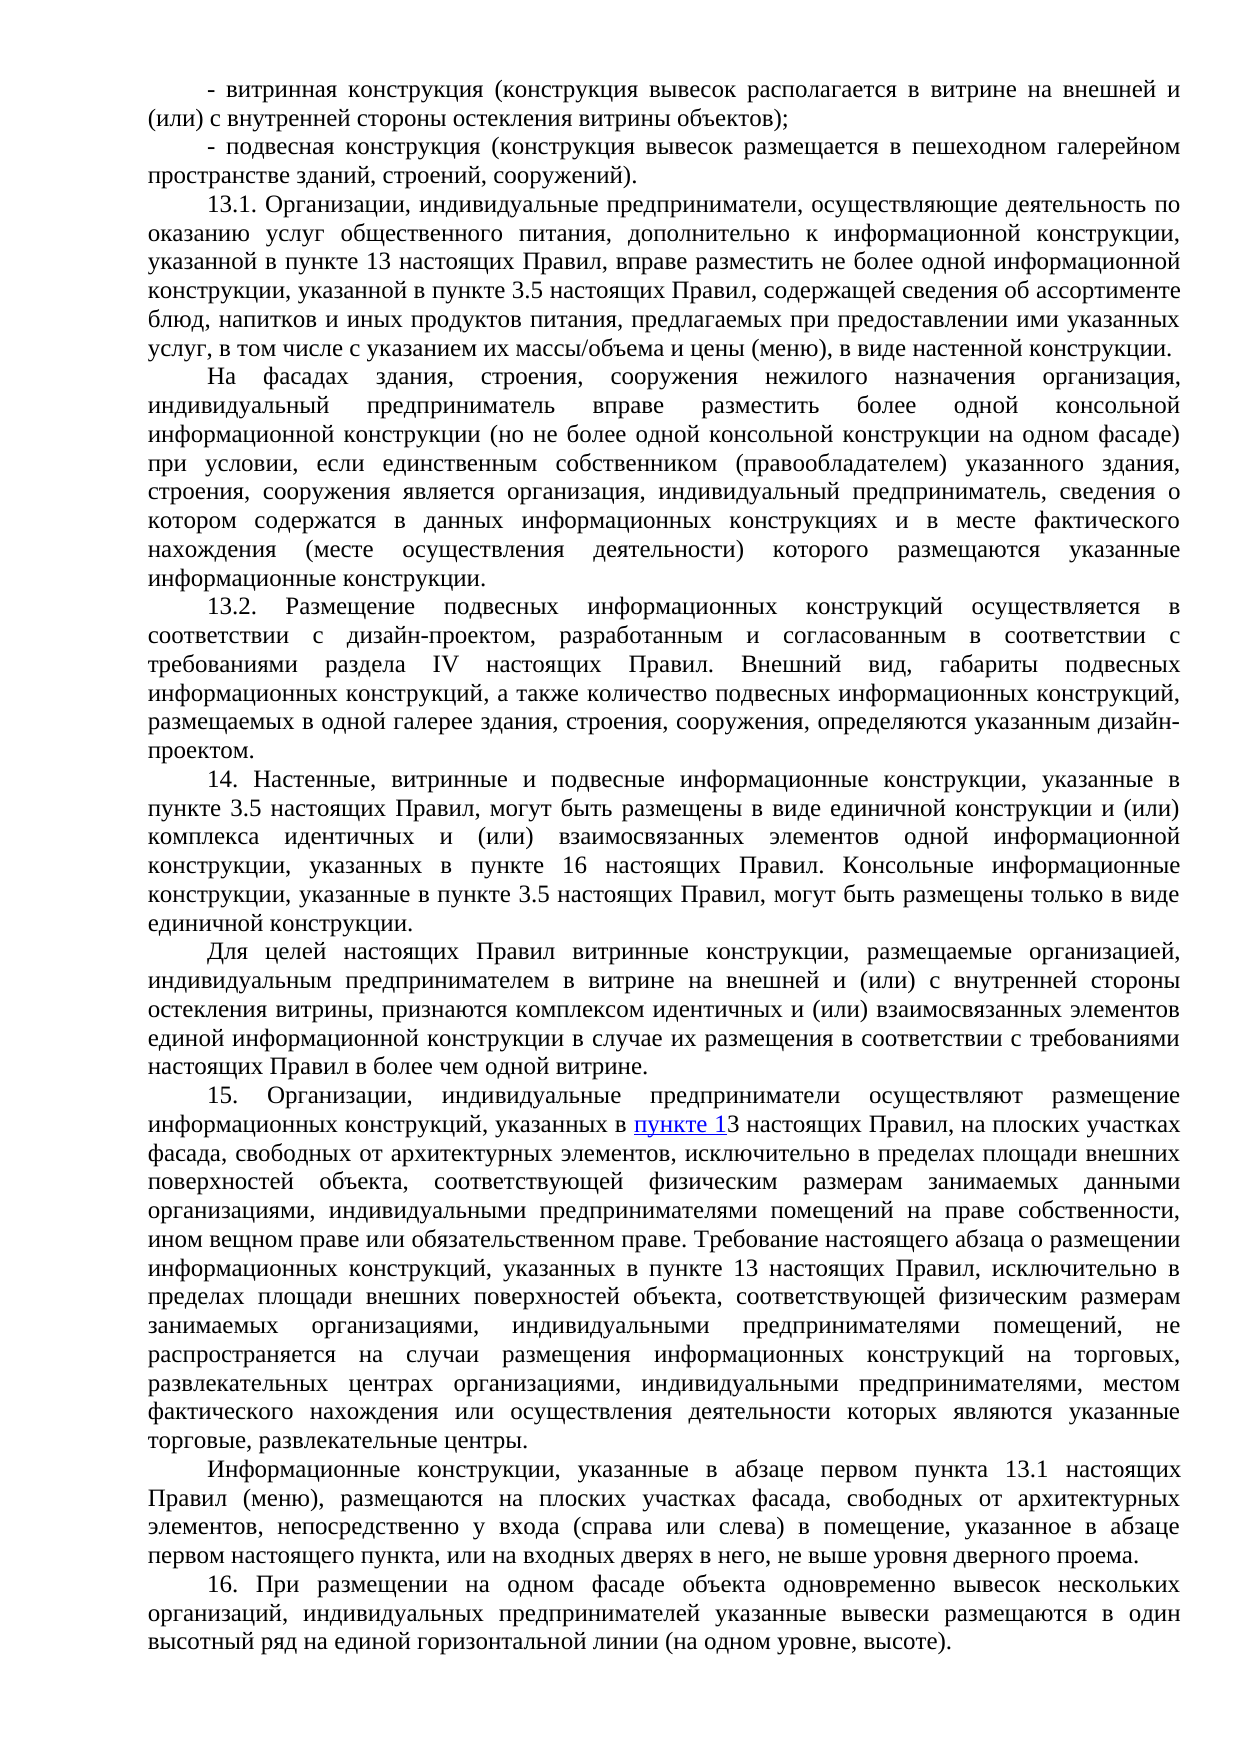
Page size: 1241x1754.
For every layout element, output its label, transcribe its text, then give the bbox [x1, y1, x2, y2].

text - витринная конструкция (конструкция вывесок располагается в витрине на внешней и (или) с внутренней стороны остекления витрины объектов); [148, 74, 1181, 131]
text Информационные конструкции, указанные в абзаце первом пункта 13.1 настоящих Правил (меню), размещаются на плоских участках фасада, свободных от архитектурных элементов, непосредственно у входа (справа или слева) в помещение, указанное в абзаце первом настоящего пункта, или на входных дверях в него, не выше уровня дверного проема. [148, 1454, 1181, 1569]
text 14. Настенные, витринные и подвесные информационные конструкции, указанные в пункте 3.5 настоящих Правил, могут быть размещены в виде единичной конструкции и (или) комплекса идентичных и (или) взаимосвязанных элементов одной информационной конструкции, указанных в пункте 16 настоящих Правил. Консольные информационные конструкции, указанные в пункте 3.5 настоящих Правил, могут быть размещены только в виде единичной конструкции. [148, 764, 1181, 936]
text Для целей настоящих Правил витринные конструкции, размещаемые организацией, индивидуальным предпринимателем в витрине на внешней и (или) с внутренней стороны остекления витрины, признаются комплексом идентичных и (или) взаимосвязанных элементов единой информационной конструкции в случае их размещения в соответствии с требованиями настоящих Правил в более чем одной витрине. [148, 936, 1181, 1080]
text 13.1. Организации, индивидуальные предприниматели, осуществляющие деятельность по оказанию услуг общественного питания, дополнительно к информационной конструкции, указанной в пункте 13 настоящих Правил, вправе разместить не более одной информационной конструкции, указанной в пункте 3.5 настоящих Правил, содержащей сведения об ассортименте блюд, напитков и иных продуктов питания, предлагаемых при предоставлении ими указанных услуг, в том числе с указанием их массы/объема и цены (меню), в виде настенной конструкции. [148, 189, 1181, 361]
text 13.2. Размещение подвесных информационных конструкций осуществляется в соответствии с дизайн-проектом, разработанным и согласованным в соответствии с требованиями раздела IV настоящих Правил. Внешний вид, габариты подвесных информационных конструкций, а также количество подвесных информационных конструкций, размещаемых в одной галерее здания, строения, сооружения, определяются указанным дизайн-проектом. [148, 591, 1181, 764]
text На фасадах здания, строения, сооружения нежилого назначения организация, индивидуальный предприниматель вправе разместить более одной консольной информационной конструкции (но не более одной консольной конструкции на одном фасаде) при условии, если единственным собственником (правообладателем) указанного здания, строения, сооружения является организация, индивидуальный предприниматель, сведения о котором содержатся в данных информационных конструкциях и в месте фактического нахождения (месте осуществления деятельности) которого размещаются указанные информационные конструкции. [148, 361, 1181, 591]
text - подвесная конструкция (конструкция вывесок размещается в пешеходном галерейном пространстве зданий, строений, сооружений). [148, 131, 1181, 189]
text 16. При размещении на одном фасаде объекта одновременно вывесок нескольких организаций, индивидуальных предпринимателей указанные вывески размещаются в один высотный ряд на единой горизонтальной линии (на одном уровне, высоте). [148, 1569, 1181, 1655]
text 15. Организации, индивидуальные предприниматели осуществляют размещение информационных конструкций, указанных в пункте 13 настоящих Правил, на плоских участках фасада, свободных от архитектурных элементов, исключительно в пределах площади внешних поверхностей объекта, соответствующей физическим размерам занимаемых данными организациями, индивидуальными предпринимателями помещений на праве собственности, ином вещном праве или обязательственном праве. Требование настоящего абзаца о размещении информационных конструкций, указанных в пункте 13 настоящих Правил, исключительно в пределах площади внешних поверхностей объекта, соответствующей физическим размерам занимаемых организациями, индивидуальными предпринимателями помещений, не распространяется на случаи размещения информационных конструкций на торговых, развлекательных центрах организациями, индивидуальными предпринимателями, местом фактического нахождения или осуществления деятельности которых являются указанные торговые, развлекательные центры. [148, 1080, 1181, 1454]
